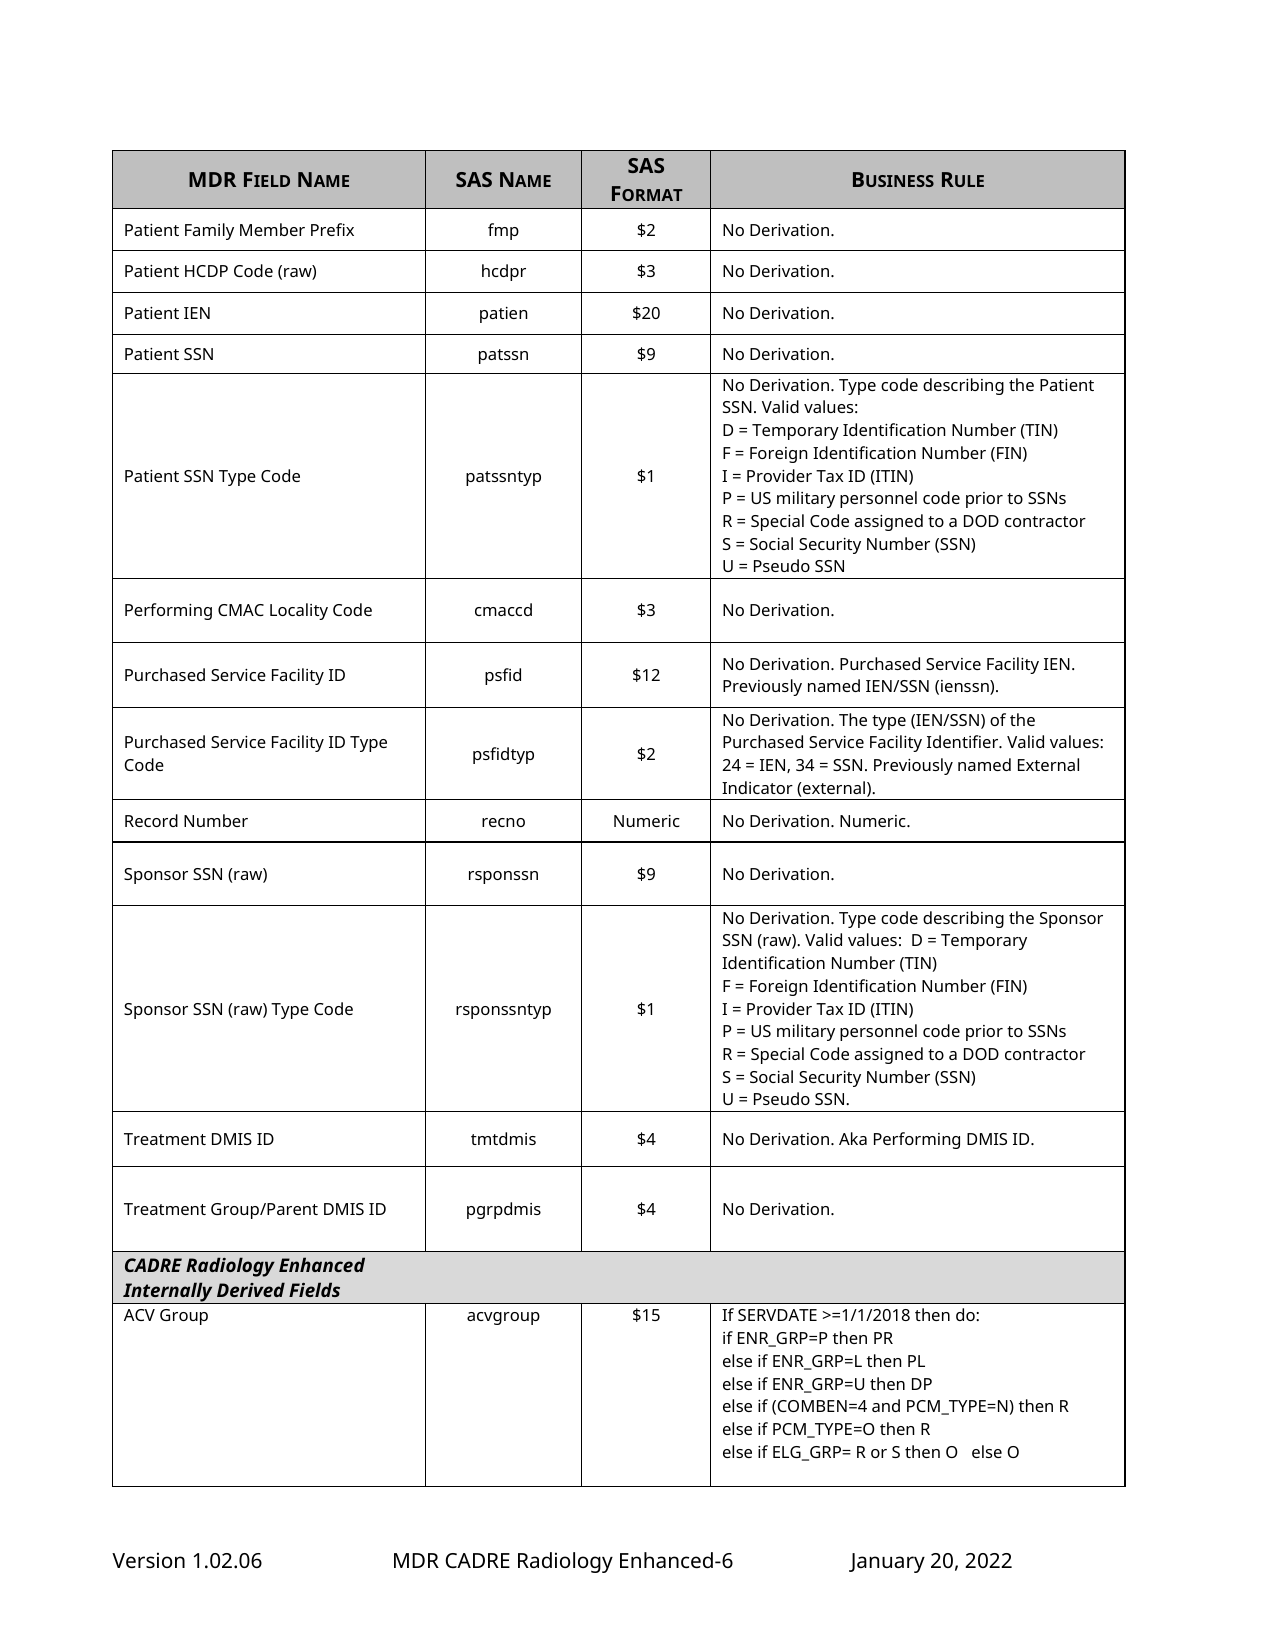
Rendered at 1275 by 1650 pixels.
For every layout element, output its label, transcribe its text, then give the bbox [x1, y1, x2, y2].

table_cell psfid [426, 643, 581, 707]
table_header SAS Name [426, 151, 581, 208]
table_cell hcdpr [426, 251, 581, 292]
table_cell [711, 1252, 1124, 1303]
table_cell patssn [426, 335, 581, 372]
table_cell $1 [582, 906, 710, 1111]
table_cell No Derivation. Purchased Service Facility IEN. Previously named IEN/SSN (ienssn). [711, 643, 1124, 707]
table_cell Numeric [582, 800, 710, 841]
table_cell fmp [426, 209, 581, 250]
table_cell $2 [582, 708, 710, 799]
table_cell No Derivation. The type (IEN/SSN) of the Purchased Service Facility Identifier. Valid values: 24 = IEN, 34 = SSN. Previously named External Indicator (external). [711, 708, 1124, 799]
table_cell $4 [582, 1112, 710, 1166]
table_cell Treatment Group/Parent DMIS ID [113, 1167, 425, 1251]
table_cell $9 [582, 843, 710, 905]
table_cell $15 [582, 1304, 710, 1486]
table_cell No Derivation. [711, 335, 1124, 372]
table_cell CADRE Radiology Enhanced Internally Derived Fields [113, 1252, 425, 1303]
table_cell rsponssn [426, 843, 581, 905]
table_cell acvgroup [426, 1304, 581, 1486]
table_cell tmtdmis [426, 1112, 581, 1166]
table_cell Record Number [113, 800, 425, 841]
table_cell [582, 1252, 711, 1303]
table_cell No Derivation. [711, 251, 1124, 292]
table_cell No Derivation. Type code describing the Patient SSN. Valid values: D = Temporary Identification Number (TIN) F = Foreign Identification Number (FIN) I = Provider Tax ID (ITIN) P = US military personnel code prior to SSNs R = Special Code assigned to a DOD contractor S = Social Security Number (SSN) U = Pseudo SSN [711, 374, 1124, 578]
table_cell ACV Group [113, 1304, 425, 1486]
table_cell Purchased Service Facility ID Type Code [113, 708, 425, 799]
table_cell Performing CMAC Locality Code [113, 579, 425, 642]
table_cell Patient IEN [113, 293, 425, 334]
table_cell Patient HCDP Code (raw) [113, 251, 425, 292]
table_cell No Derivation. [711, 843, 1124, 905]
table_cell Patient SSN Type Code [113, 374, 425, 578]
table_cell $3 [582, 579, 710, 642]
table_cell Patient Family Member Prefix [113, 209, 425, 250]
table_cell $2 [582, 209, 710, 250]
table_cell No Derivation. Numeric. [711, 800, 1124, 841]
table_cell pgrpdmis [426, 1167, 581, 1251]
table_cell Treatment DMIS ID [113, 1112, 425, 1166]
table_cell rsponssntyp [426, 906, 581, 1111]
table_cell [425, 1252, 582, 1303]
table_cell $20 [582, 293, 710, 334]
table_cell Sponsor SSN (raw) [113, 843, 425, 905]
table_cell Purchased Service Facility ID [113, 643, 425, 707]
table_cell No Derivation. Type code describing the Sponsor SSN (raw). Valid values: D = Temporary Identification Number (TIN) F = Foreign Identification Number (FIN) I = Provider Tax ID (ITIN) P = US military personnel code prior to SSNs R = Special Code assigned to a DOD contractor S = Social Security Number (SSN) U = Pseudo SSN. [711, 906, 1124, 1111]
table_cell No Derivation. [711, 579, 1124, 642]
table_cell No Derivation. [711, 209, 1124, 250]
table_cell $3 [582, 251, 710, 292]
table_header SAS Format [582, 151, 710, 208]
table_cell No Derivation. [711, 1167, 1124, 1251]
table_cell Sponsor SSN (raw) Type Code [113, 906, 425, 1111]
table_cell $4 [582, 1167, 710, 1251]
table_cell patssntyp [426, 374, 581, 578]
table_cell cmaccd [426, 579, 581, 642]
table_cell $9 [582, 335, 710, 372]
table_cell No Derivation. Aka Performing DMIS ID. [711, 1112, 1124, 1166]
table_header Business Rule [711, 151, 1124, 208]
table_cell $1 [582, 374, 710, 578]
table_cell psfidtyp [426, 708, 581, 799]
table_cell No Derivation. [711, 293, 1124, 334]
table_cell patien [426, 293, 581, 334]
table_cell Patient SSN [113, 335, 425, 372]
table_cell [711, 1304, 1124, 1486]
table_cell recno [426, 800, 581, 841]
table_header MDR Field Name [113, 151, 425, 208]
table_cell $12 [582, 643, 710, 707]
